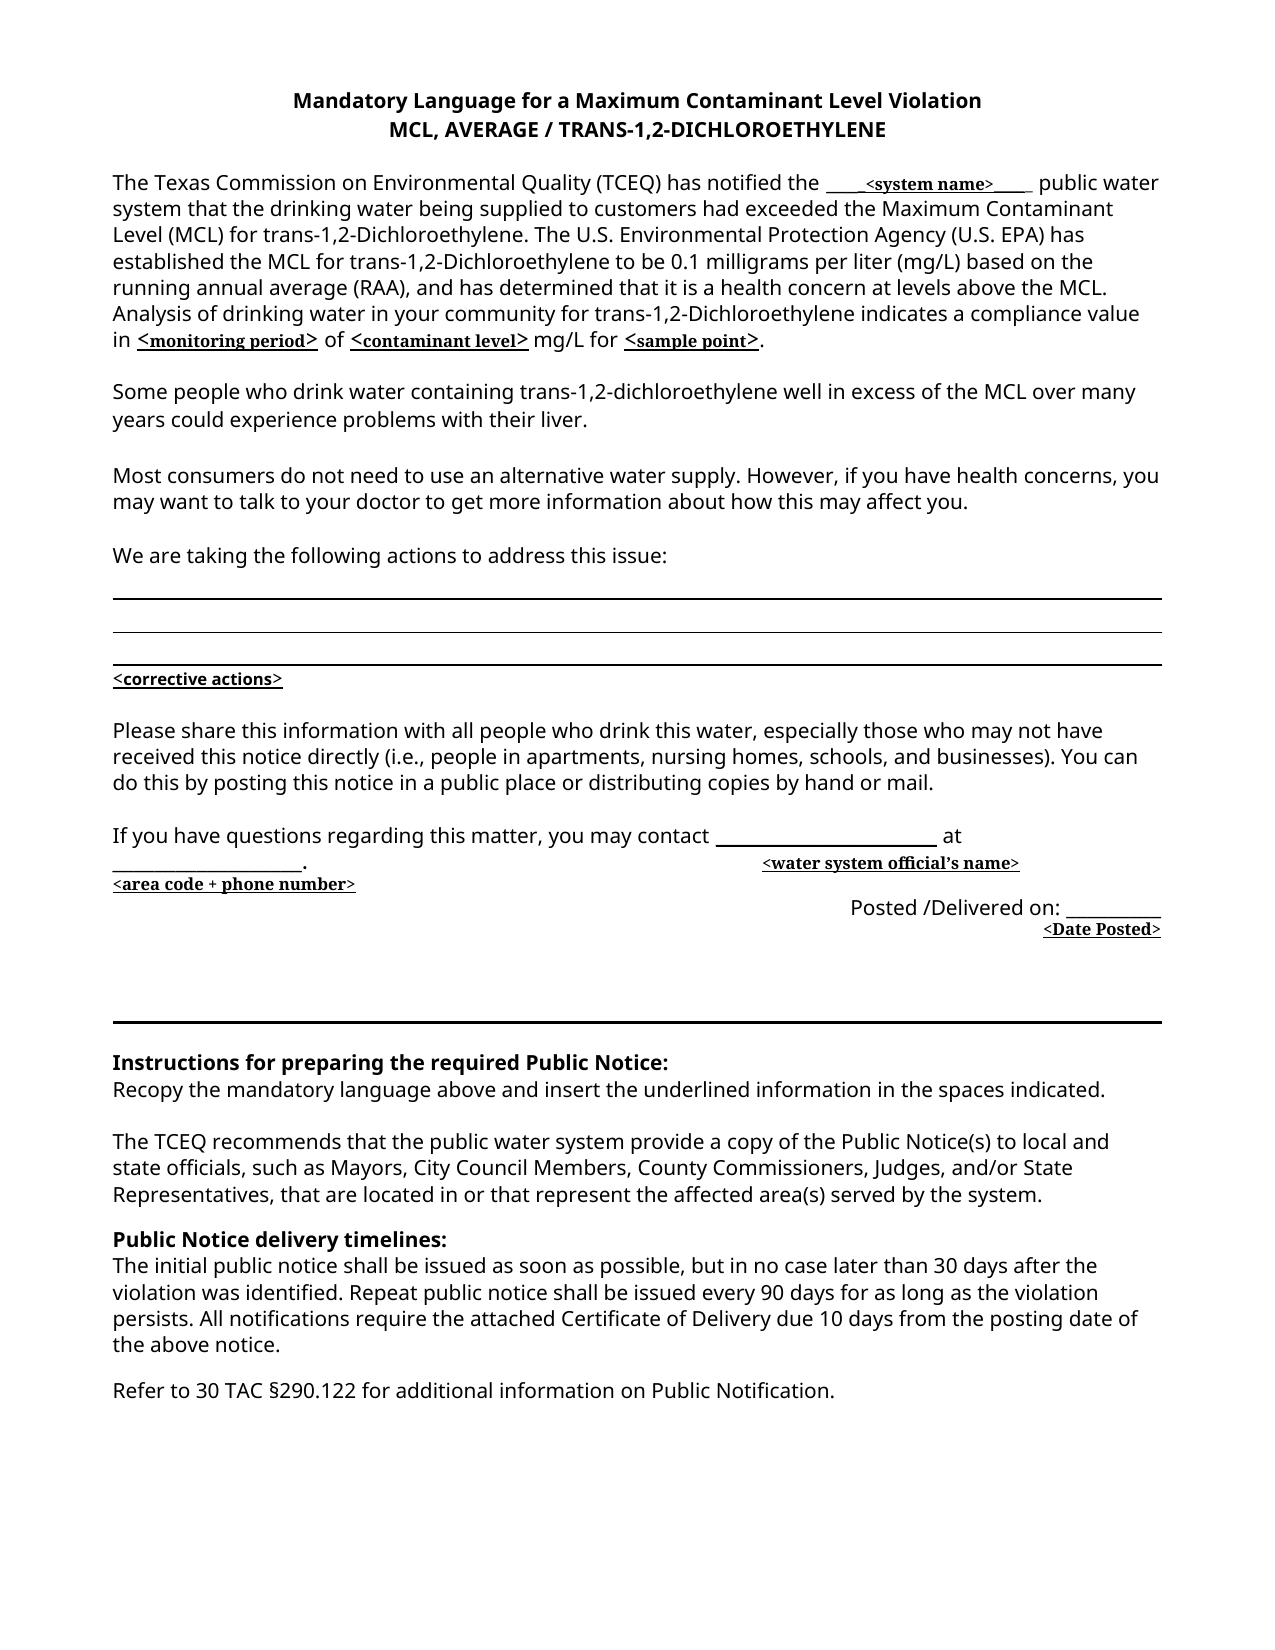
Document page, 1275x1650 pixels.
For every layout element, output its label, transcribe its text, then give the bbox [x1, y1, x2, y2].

text Public Notice delivery timelines: [112, 1227, 1162, 1253]
text <Date Posted> [112, 920, 1162, 940]
text The Texas Commission on Environmental Quality (TCEQ) has notified the ____<system name>_____ public water system that the drinking water being supplied to customers had exceeded the Maximum Contaminant Level (MCL) for trans-1,2-Dichloroethylene. The U.S. Environmental Protection Agency (U.S. EPA) has established the MCL for trans-1,2-Dichloroethylene to be 0.1 milligrams per liter (mg/L) based on the running annual average (RAA), and has determined that it is a health concern at levels above the MCL. Analysis of drinking water in your community for trans-1,2-Dichloroethylene indicates a compliance value in <monitoring period> of <contaminant level> mg/L for <sample point>. [112, 169, 1162, 353]
text We are taking the following actions to address this issue: [112, 541, 1162, 569]
text <corrective actions> [112, 666, 1162, 691]
text Mandatory Language for a Maximum Contaminant Level Violation [112, 86, 1162, 114]
text Refer to 30 TAC §290.122 for additional information on Public Notification. [112, 1377, 1162, 1404]
text Please share this information with all people who drink this water, especially those who may not have received this notice directly (i.e., people in apartments, nursing homes, schools, and businesses). You can do this by posting this notice in a public place or distributing copies by hand or mail. [112, 717, 1162, 796]
text <area code + phone number> [112, 875, 1162, 894]
text The TCEQ recommends that the public water system provide a copy of the Public Notice(s) to local and state officials, such as Mayors, City Council Members, County Commissioners, Judges, and/or State Representatives, that are located in or that represent the affected area(s) served by the system. [112, 1129, 1162, 1207]
text Most consumers do not need to use an alternative water supply. However, if you have health concerns, you may want to talk to your doctor to get more information about how this may affect you. [112, 462, 1162, 515]
text Instructions for preparing the required Public Notice: [112, 1050, 1162, 1076]
text Posted /Delivered on: _________ [112, 894, 1162, 920]
text __________________. <water system official’s name> [112, 849, 1162, 875]
text Recopy the mandatory language above and insert the underlined information in the spaces indicated. [112, 1076, 1162, 1102]
text If you have questions regarding this matter, you may contact _____________________ at [112, 822, 1162, 849]
text MCL, AVERAGE / TRANS-1,2-DICHLOROETHYLENE [112, 114, 1162, 143]
text The initial public notice shall be issued as soon as possible, but in no case later than 30 days after the violation was identified. Repeat public notice shall be issued every 90 days for as long as the violation persists. All notifications require the attached Certificate of Delivery due 10 days from the posting date of the above notice. [112, 1253, 1162, 1358]
text Some people who drink water containing trans-1,2-dichloroethylene well in excess of the MCL over many years could experience problems with their liver. [112, 377, 1162, 434]
